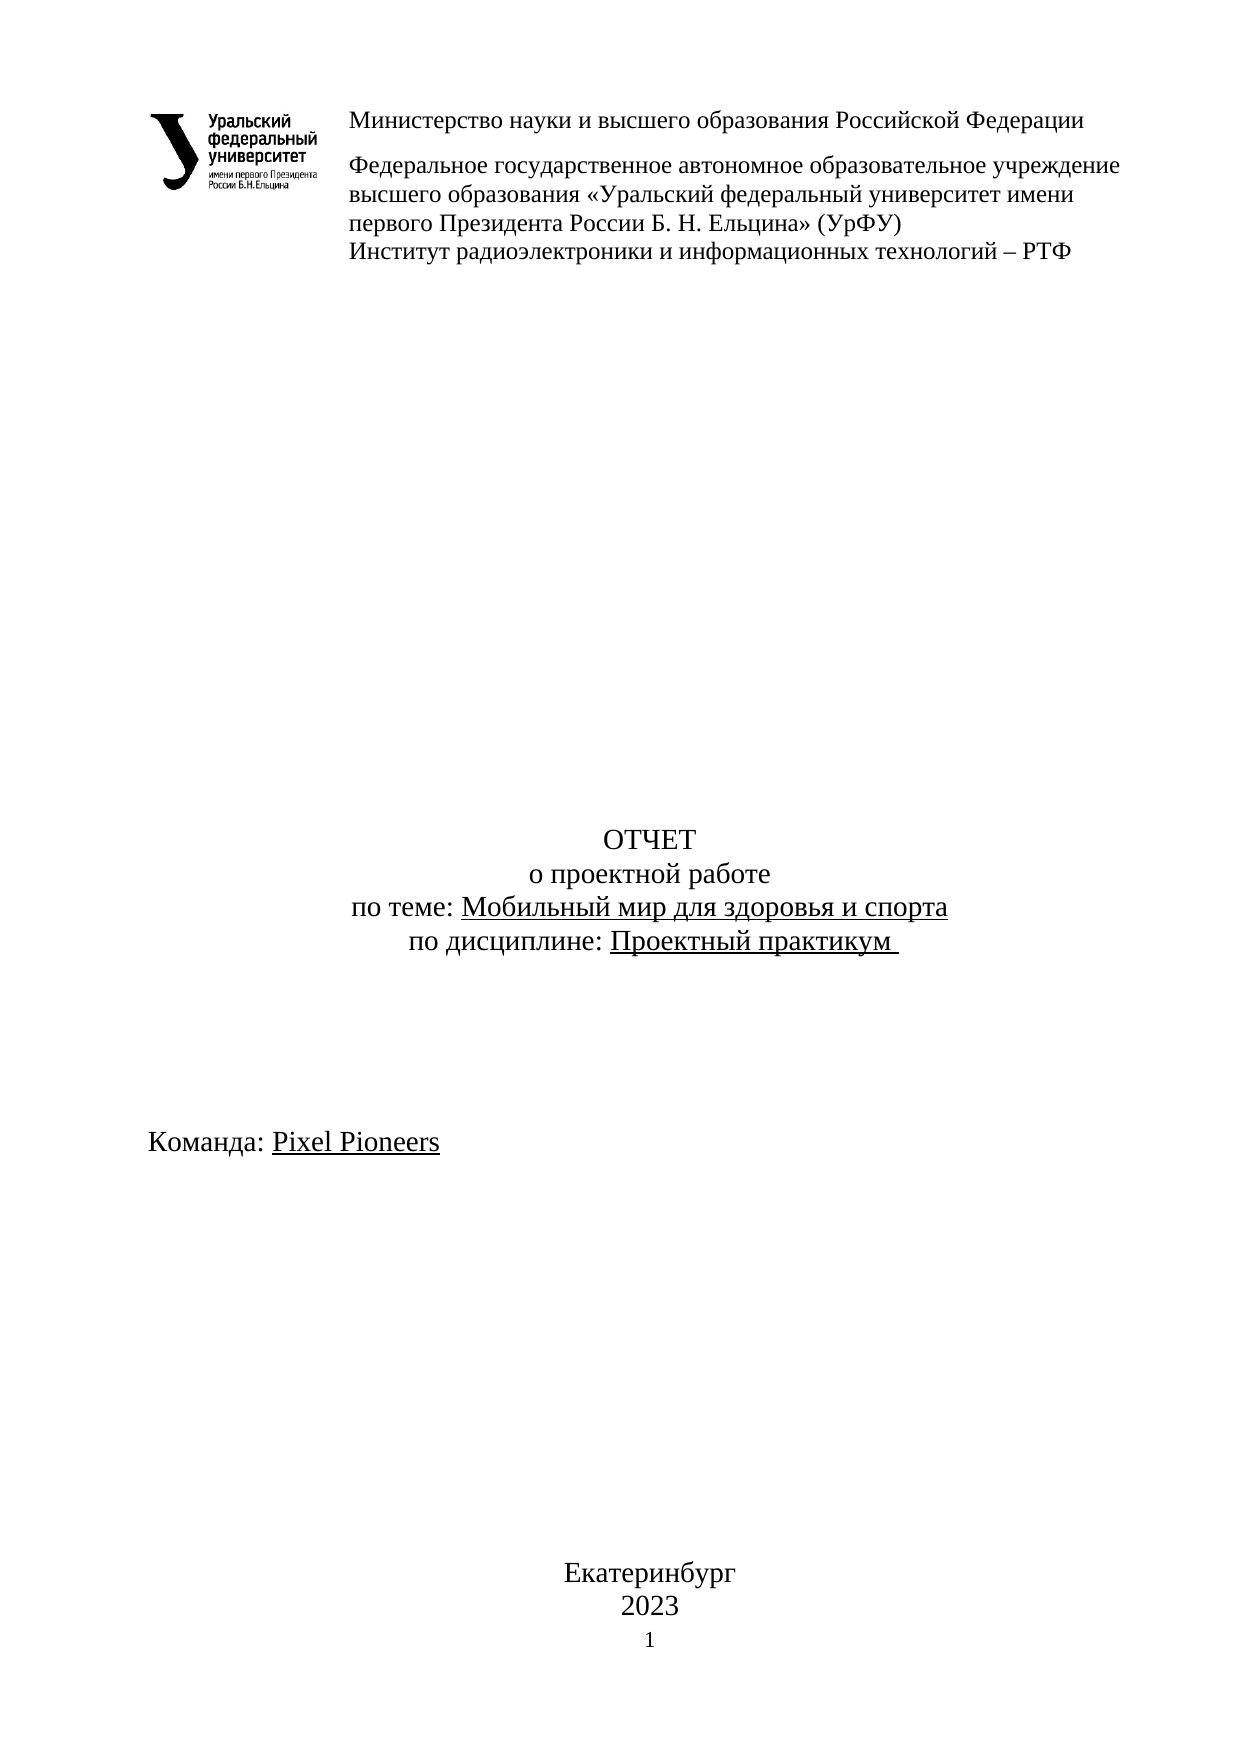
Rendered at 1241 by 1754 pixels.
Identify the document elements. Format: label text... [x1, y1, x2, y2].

picture [131, 93, 336, 208]
text 2023 [148, 1588, 1152, 1622]
text ОТЧЕТ [148, 822, 1152, 856]
text по теме: Мобильный мир для здоровья и спорта [148, 889, 1152, 923]
text по дисциплине: Проектный практикум [148, 923, 1152, 957]
text о проектной работе [148, 856, 1152, 889]
text Команда: Pixel Pioneers [148, 1124, 1152, 1158]
text Екатеринбург [148, 1555, 1152, 1588]
